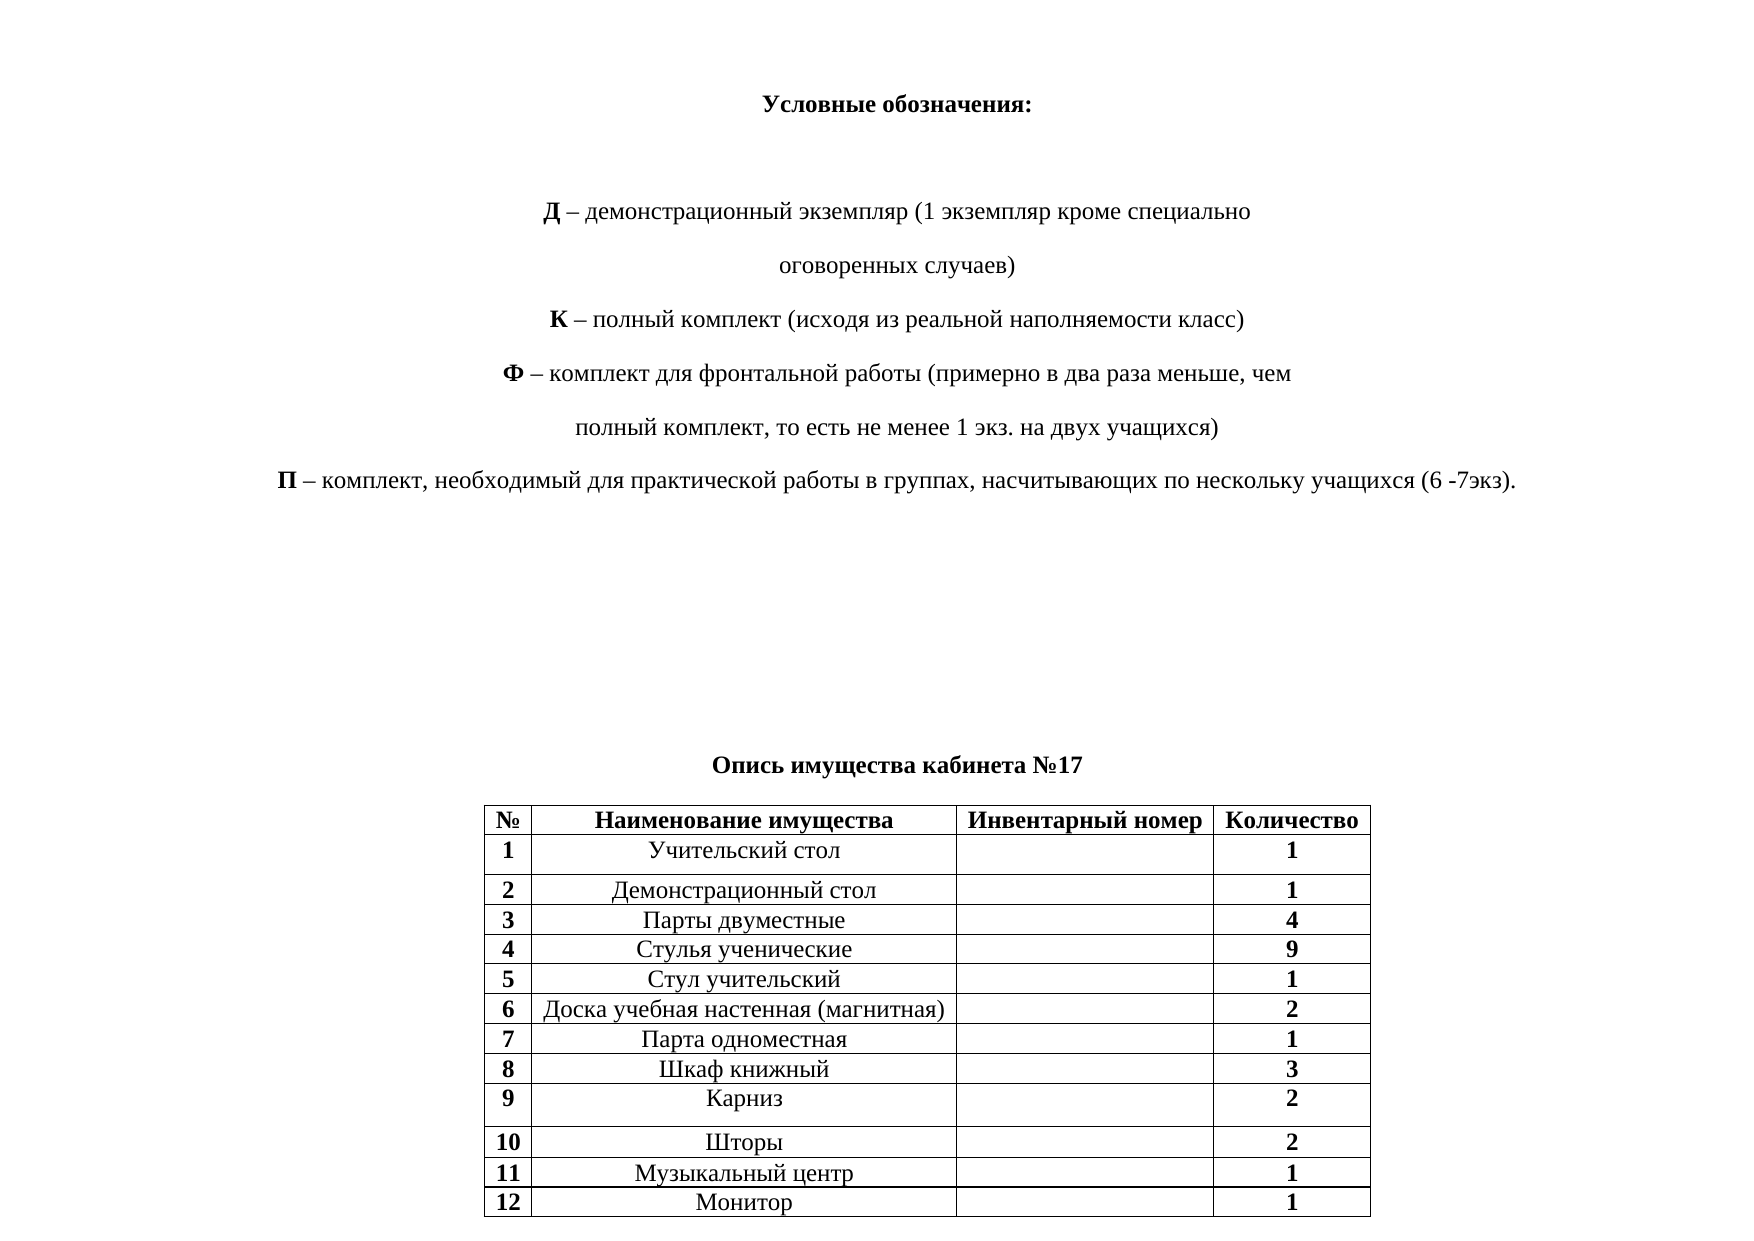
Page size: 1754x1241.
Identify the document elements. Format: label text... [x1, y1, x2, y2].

table_cell [957, 1158, 1213, 1186]
table_header № [485, 806, 531, 834]
table_cell [957, 835, 1213, 874]
table_cell Парты двуместные [532, 905, 956, 933]
table_cell 5 [485, 964, 531, 993]
table_cell 11 [485, 1158, 531, 1186]
table_cell [957, 875, 1213, 904]
table_cell Шторы [532, 1127, 956, 1157]
table_cell 10 [485, 1127, 531, 1157]
table_cell 8 [485, 1054, 531, 1082]
table_cell [957, 905, 1213, 933]
table_cell 2 [1214, 1084, 1370, 1126]
table_cell 1 [1214, 1158, 1370, 1186]
table_cell Музыкальный центр [532, 1158, 956, 1186]
table_cell [957, 1024, 1213, 1053]
table_cell 1 [485, 835, 531, 874]
table_cell 7 [485, 1024, 531, 1053]
text полный комплект, то есть не менее 1 экз. на двух учащихся) [134, 412, 1660, 441]
table_cell 4 [1214, 905, 1370, 933]
table_cell [957, 1084, 1213, 1126]
table_cell [957, 1127, 1213, 1157]
text оговоренных случаев) [134, 250, 1660, 279]
table_cell [957, 1054, 1213, 1082]
table_cell [957, 1188, 1213, 1216]
table_cell Доска учебная настенная (магнитная) [532, 994, 956, 1023]
table_cell Демонстрационный стол [532, 875, 956, 904]
table_cell Карниз [532, 1084, 956, 1126]
text Ф – комплект для фронтальной работы (примерно в два раза меньше, чем [134, 358, 1660, 387]
table_header Количество [1214, 806, 1370, 834]
text Опись имущества кабинета №17 [134, 751, 1660, 779]
table_cell 2 [485, 875, 531, 904]
table_cell 9 [485, 1084, 531, 1126]
table_cell Учительский стол [532, 835, 956, 874]
table_cell Монитор [532, 1188, 956, 1216]
table_cell 4 [485, 935, 531, 963]
table_header Наименование имущества [532, 806, 956, 834]
table_cell 1 [1214, 1024, 1370, 1053]
table_cell 1 [1214, 1188, 1370, 1216]
table_cell 6 [485, 994, 531, 1023]
table_cell Шкаф книжный [532, 1054, 956, 1082]
table_cell Парта одноместная [532, 1024, 956, 1053]
table_cell 2 [1214, 994, 1370, 1023]
table_cell [957, 935, 1213, 963]
text К – полный комплект (исходя из реальной наполняемости класс) [134, 304, 1660, 333]
table_cell Стулья ученические [532, 935, 956, 963]
table_cell 3 [485, 905, 531, 933]
table_cell 1 [1214, 964, 1370, 993]
table_cell 9 [1214, 935, 1370, 963]
table_header Инвентарный номер [957, 806, 1213, 834]
table_cell 1 [1214, 835, 1370, 874]
table_cell 12 [485, 1188, 531, 1216]
table_cell [957, 994, 1213, 1023]
table_cell 2 [1214, 1127, 1370, 1157]
text П – комплект, необходимый для практической работы в группах, насчитывающих по нескольку учащихся (6 -7экз). [134, 466, 1660, 494]
table_cell [957, 964, 1213, 993]
table_cell Стул учительский [532, 964, 956, 993]
text Условные обозначения: [134, 89, 1660, 117]
text Д – демонстрационный экземпляр (1 экземпляр кроме специально [134, 196, 1660, 225]
table_cell 3 [1214, 1054, 1370, 1082]
table_cell 1 [1214, 875, 1370, 904]
